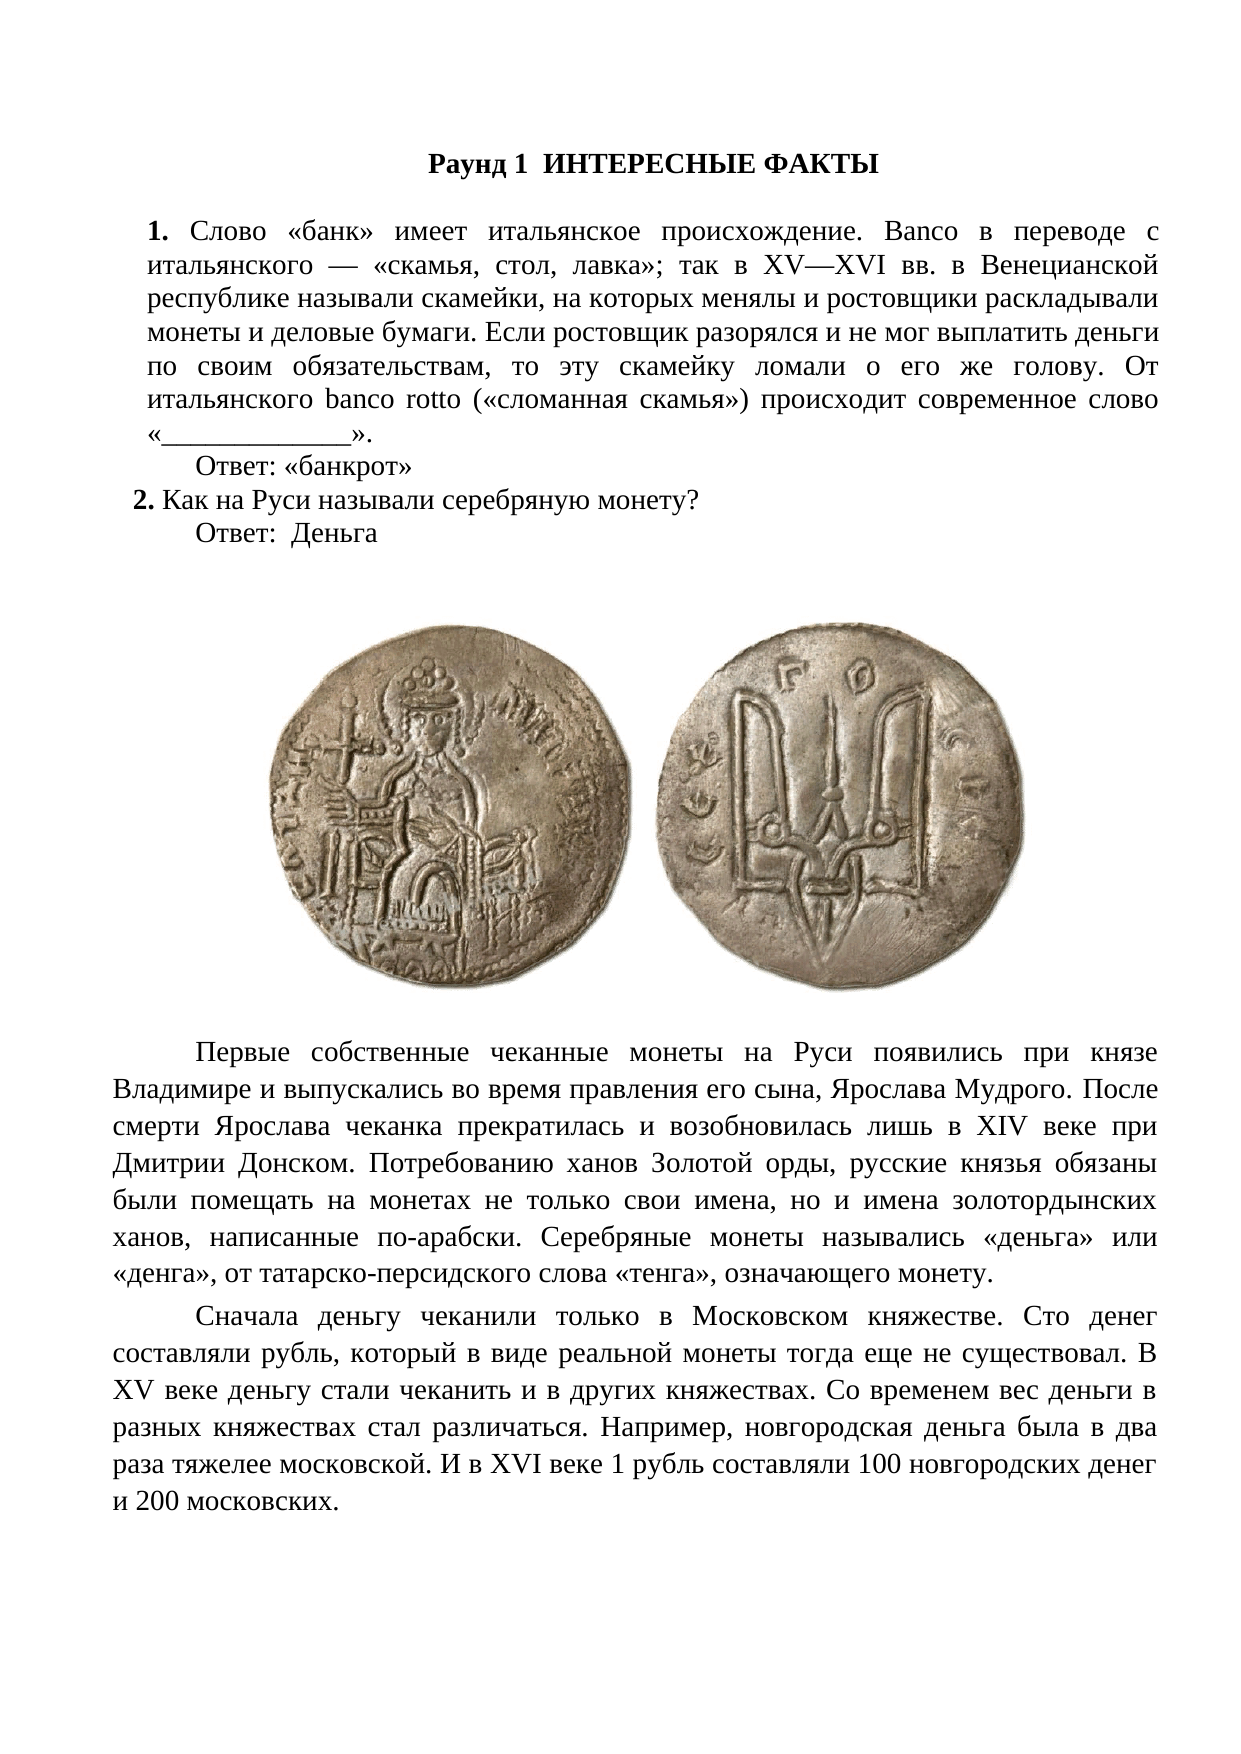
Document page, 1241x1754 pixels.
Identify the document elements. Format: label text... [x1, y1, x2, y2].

text Раунд 1 ИНТЕРЕСНЫЕ ФАКТЫ [147, 146, 1160, 180]
picture [251, 616, 1044, 996]
text Сначала деньгу чеканили только в Московском княжестве. Сто денег составляли рубль, который в виде реальной монеты тогда еще не существовал. В XV веке деньгу стали чеканить и в других княжествах. Со временем вес деньги в разных княжествах стал различаться. Например, новгородская деньга была в два раза тяжелее московской. И в XVI веке 1 рубль составляли 100 новгородских денег и 200 московских. [112, 1298, 1158, 1516]
text Первые собственные чеканные монеты на Руси появились при князе Владимире и выпускались во время правления его сына, Ярослава Мудрого. После смерти Ярослава чеканка прекратилась и возобновилась лишь в XIV веке при Дмитрии Донском. Потребованию ханов Золотой орды, русские князья обязаны были помещать на монетах не только свои имена, но и имена золотордынских ханов, написанные по-арабски. Серебряные монеты назывались «деньга» или «денга», от татарско-персидского слова «тенга», означающего монету. [112, 1034, 1158, 1289]
text Ответ: «банкрот» [118, 448, 1158, 482]
text 2. Как на Руси называли серебряную монету? [133, 482, 1160, 515]
text Ответ: Деньга [118, 515, 1158, 549]
text 1. Слово «банк» имеет итальянское происхождение. Вanco в переводе с итальянского — «скамья, стол, лавка»; так в XV—XVI вв. в Венецианской республике называли скамейки, на которых менялы и ростовщики раскладывали монеты и деловые бумаги. Если ростовщик разорялся и не мог выплатить деньги по своим обязательствам, то эту скамейку ломали о его же голову. От итальянского banco rotto («сломанная скамья») происходит современное слово «_____________». [147, 213, 1160, 448]
